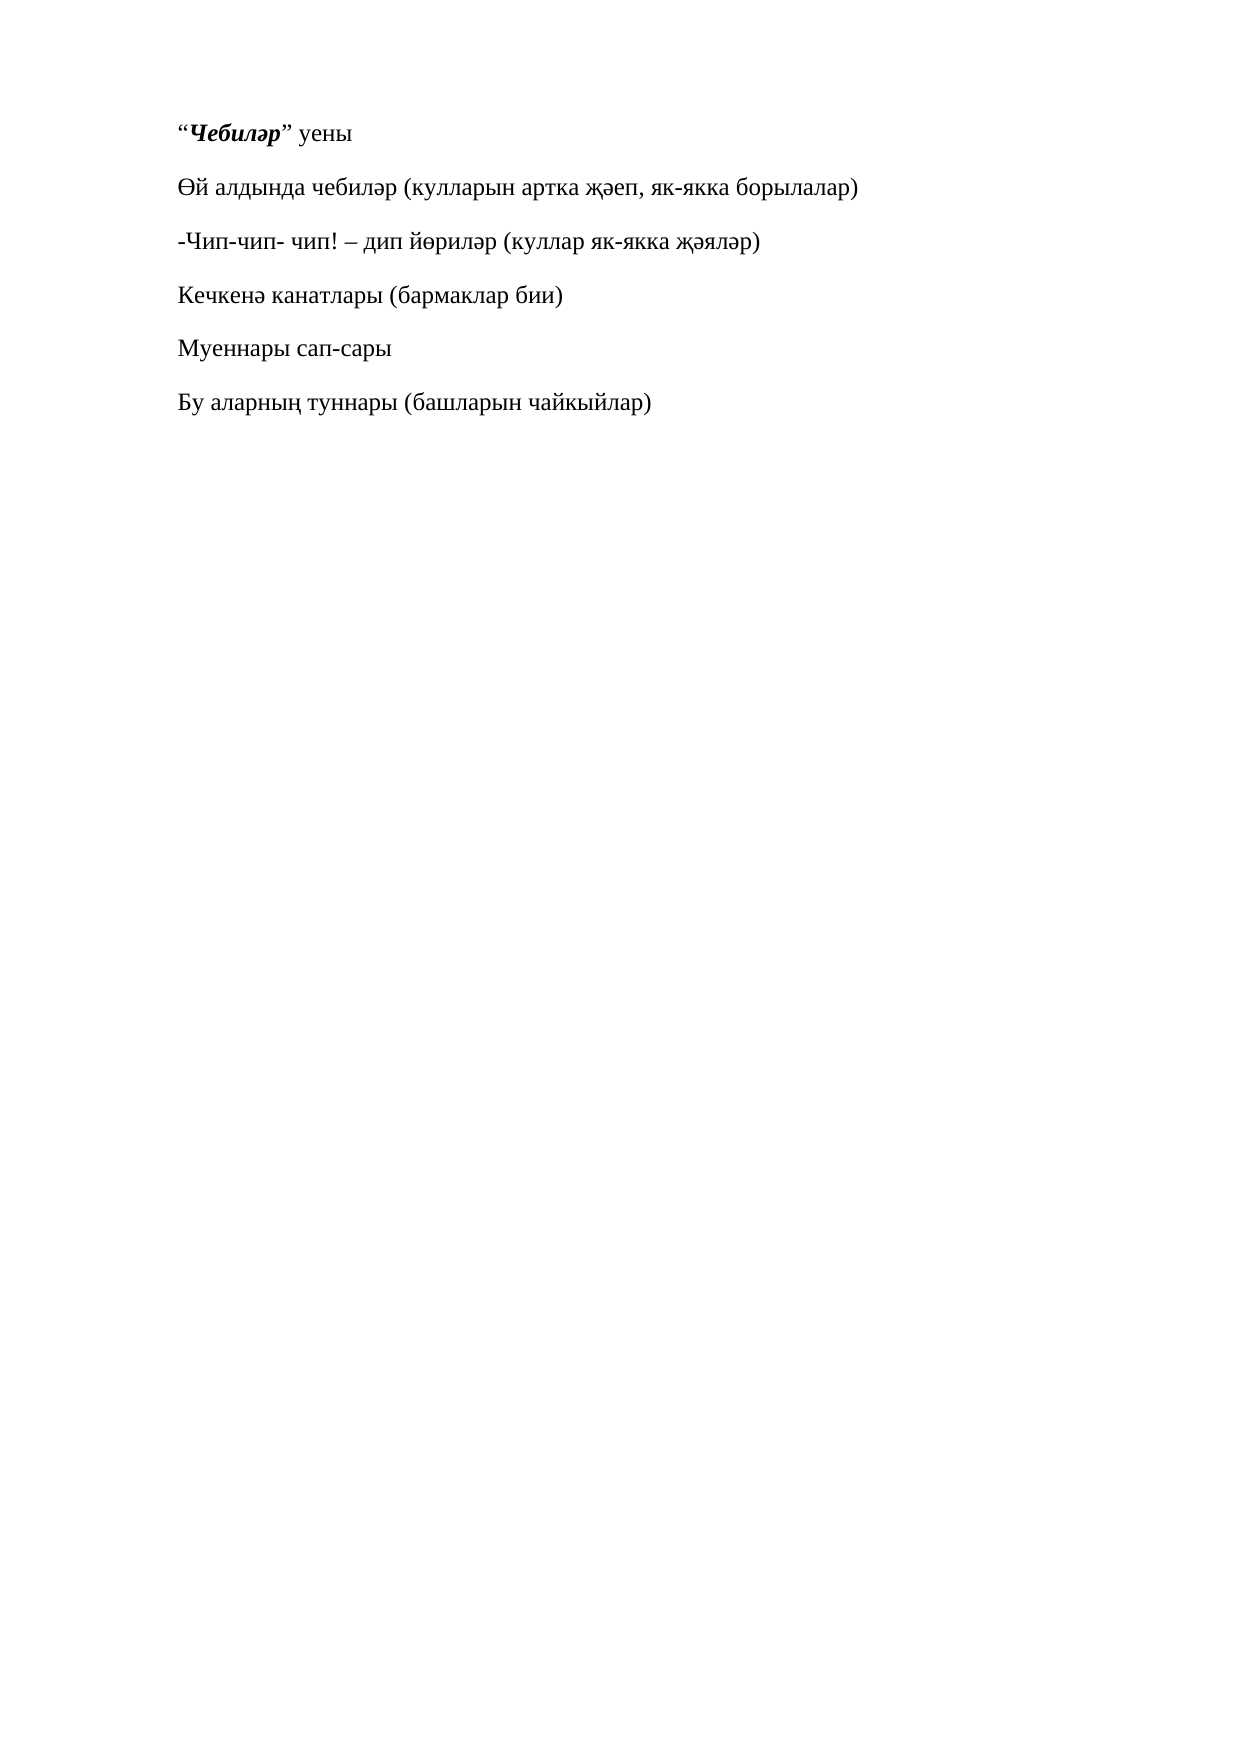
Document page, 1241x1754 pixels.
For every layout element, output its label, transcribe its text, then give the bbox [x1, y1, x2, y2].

text Бу аларның туннары (башларын чайкыйлар) [177, 387, 1152, 416]
text Өй алдында чебиләр (кулларын артка җәеп, як-якка борылалар) [177, 172, 1152, 201]
text Кечкенә канатлары (бармаклар бии) [177, 280, 1152, 308]
text Муеннары сап-сары [177, 333, 1152, 362]
text -Чип-чип- чип! – дип йөриләр (куллар як-якка җәяләр) [177, 226, 1152, 254]
text “Чебиләр” уены [177, 118, 1152, 147]
